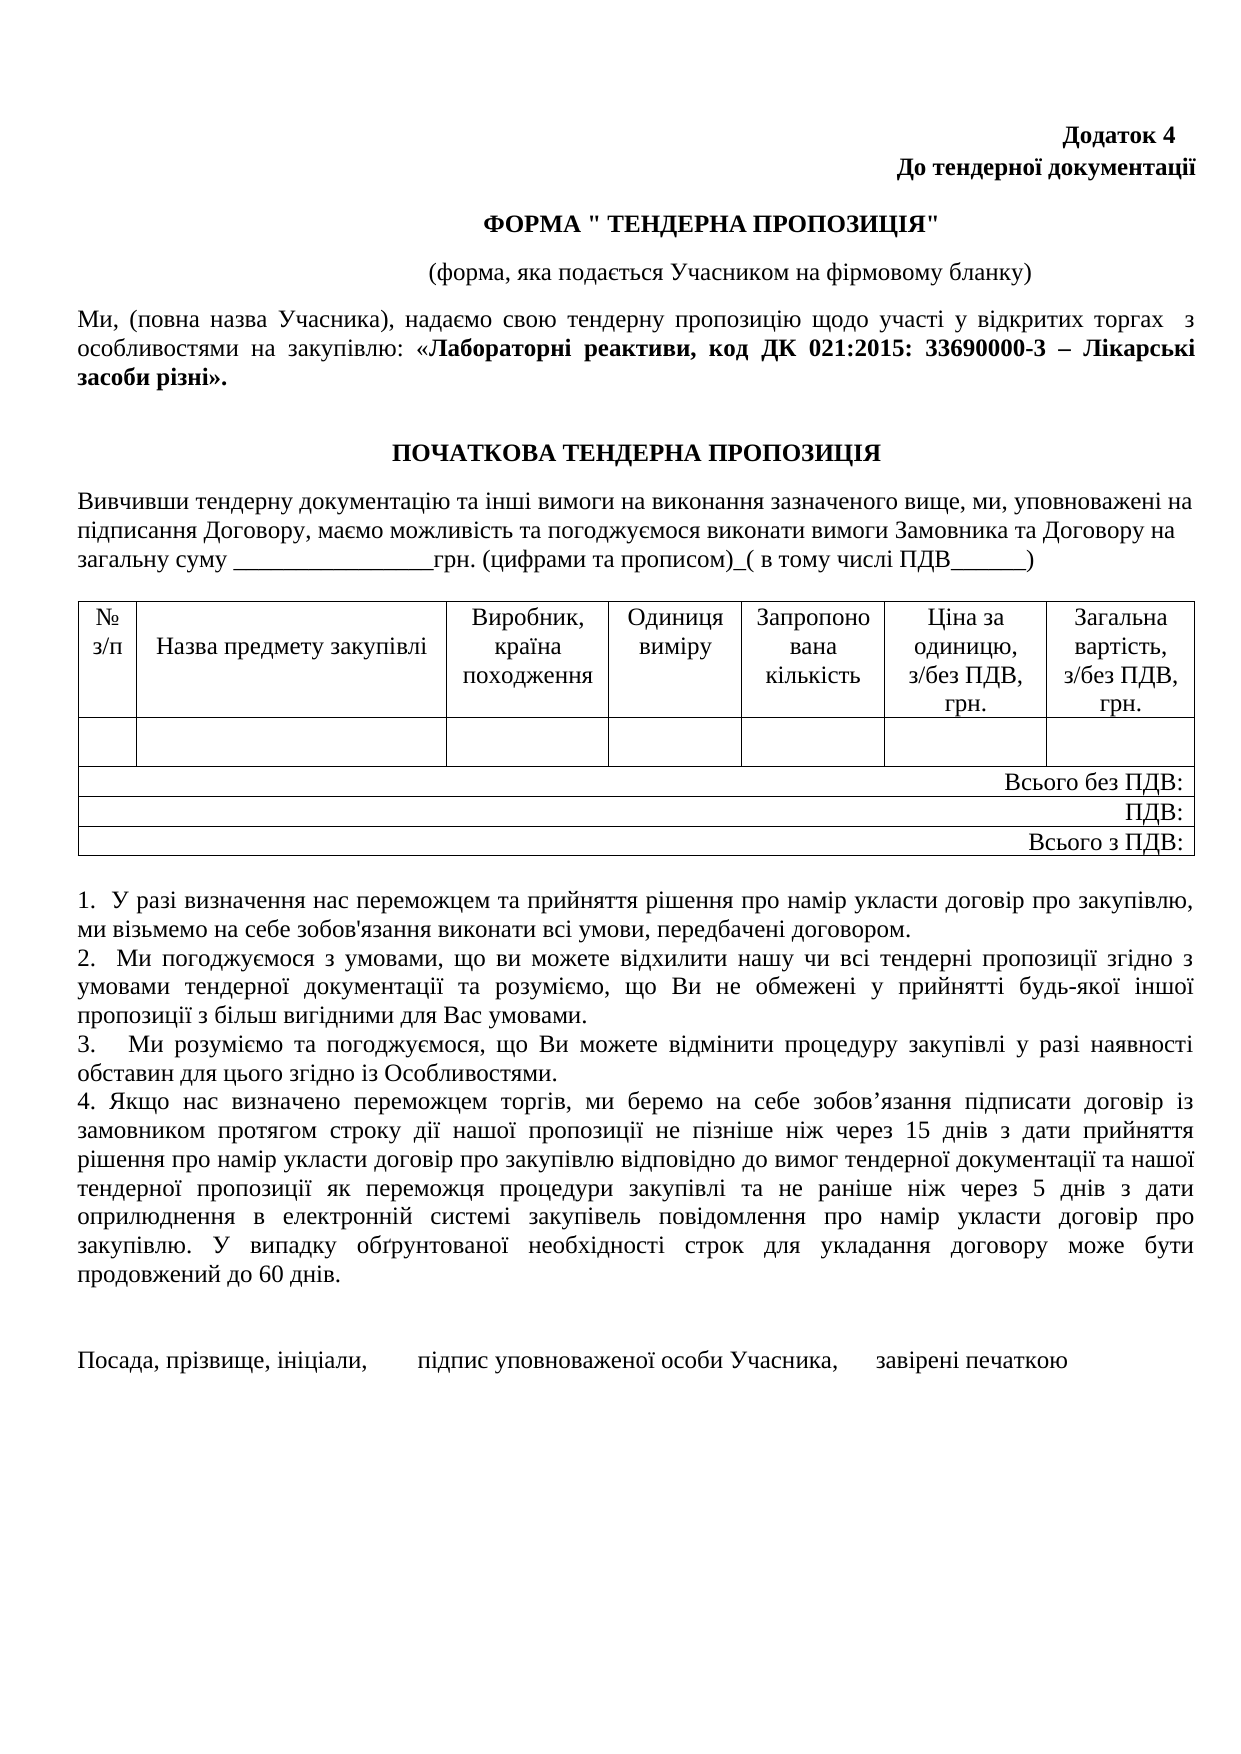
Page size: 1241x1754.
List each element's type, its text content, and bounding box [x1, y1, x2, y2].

table_cell [79, 718, 136, 766]
text До тендерної документації [77, 152, 1196, 180]
table_header Одиниця виміру [609, 602, 741, 717]
table_cell Всього з ПДВ: [79, 827, 1194, 855]
table_cell [885, 718, 1046, 766]
text 4. Якщо нас визначено переможцем торгів, ми беремо на себе зобов’язання підписати договір із замовником протягом строку дії нашої пропозиції не пізніше ніж через 15 днів з дати прийняття рішення про намір укласти договір про закупівлю відповідно до вимог тендерної документації та нашої тендерної пропозиції як переможця процедури закупівлі та не раніше ніж через 5 днів з дати оприлюднення в електронній системі закупівель повідомлення про намір укласти договір про закупівлю. У випадку обґрунтованої необхідності строк для укладання договору може бути продовжений до 60 днів. [77, 1086, 1196, 1288]
text (форма, яка подається Учасником на фірмовому бланку) [227, 257, 1196, 286]
text Посада, прізвище, ініціали, підпис уповноваженої особи Учасника, завірені печаткою [77, 1345, 1196, 1374]
table_header Запропонована кількість [742, 602, 884, 717]
text 3. Ми розуміємо та погоджуємося, що Ви можете відмінити процедуру закупівлі у разі наявності обставин для цього згідно із Особливостями. [77, 1029, 1196, 1086]
text Додаток 4 [96, 121, 1175, 149]
table_cell ПДВ: [79, 797, 1194, 826]
table_header Назва предмету закупівлі [137, 602, 446, 717]
table_cell [609, 718, 741, 766]
table_header Загальна вартість, з/без ПДВ, грн. [1047, 602, 1194, 717]
table_cell Всього без ПДВ: [79, 767, 1194, 796]
text ПОЧАТКОВА ТЕНДЕРНА ПРОПОЗИЦІЯ [77, 438, 1196, 467]
table_header № з/п [79, 602, 136, 717]
text Вивчивши тендерну документацію та інші вимоги на виконання зазначеного вище, ми, уповноважені на підписання Договору, маємо можливість та погоджуємося виконати вимоги Замовника та Договору на загальну суму ________________грн. (цифрами та прописом)_( в тому числі ПДВ______) [77, 486, 1196, 572]
table_header Ціна за одиницю, з/без ПДВ, грн. [885, 602, 1046, 717]
table_header Виробник, країна походження [447, 602, 608, 717]
table_cell [1047, 718, 1194, 766]
text ФОРМА " ТЕНДЕРНА ПРОПОЗИЦІЯ" [227, 209, 1196, 238]
table_cell [137, 718, 446, 766]
table_cell [742, 718, 884, 766]
table_cell [447, 718, 608, 766]
text 2. Ми погоджуємося з умовами, що ви можете відхилити нашу чи всі тендерні пропозиції згідно з умовами тендерної документації та розуміємо, що Ви не обмежені у прийнятті будь-якої іншої пропозиції з більш вигідними для Вас умовами. [77, 943, 1196, 1029]
text 1. У разі визначення нас переможцем та прийняття рішення про намір укласти договір про закупівлю, ми візьмемо на себе зобов'язання виконати всі умови, передбачені договором. [77, 885, 1196, 943]
text Ми, (повна назва Учасника), надаємо свою тендерну пропозицію щодо участі у відкритих торгах з особливостями на закупівлю: «Лабораторні реактиви, код ДК 021:2015: 33690000-3 – Лікарські засоби різні». [77, 304, 1196, 391]
